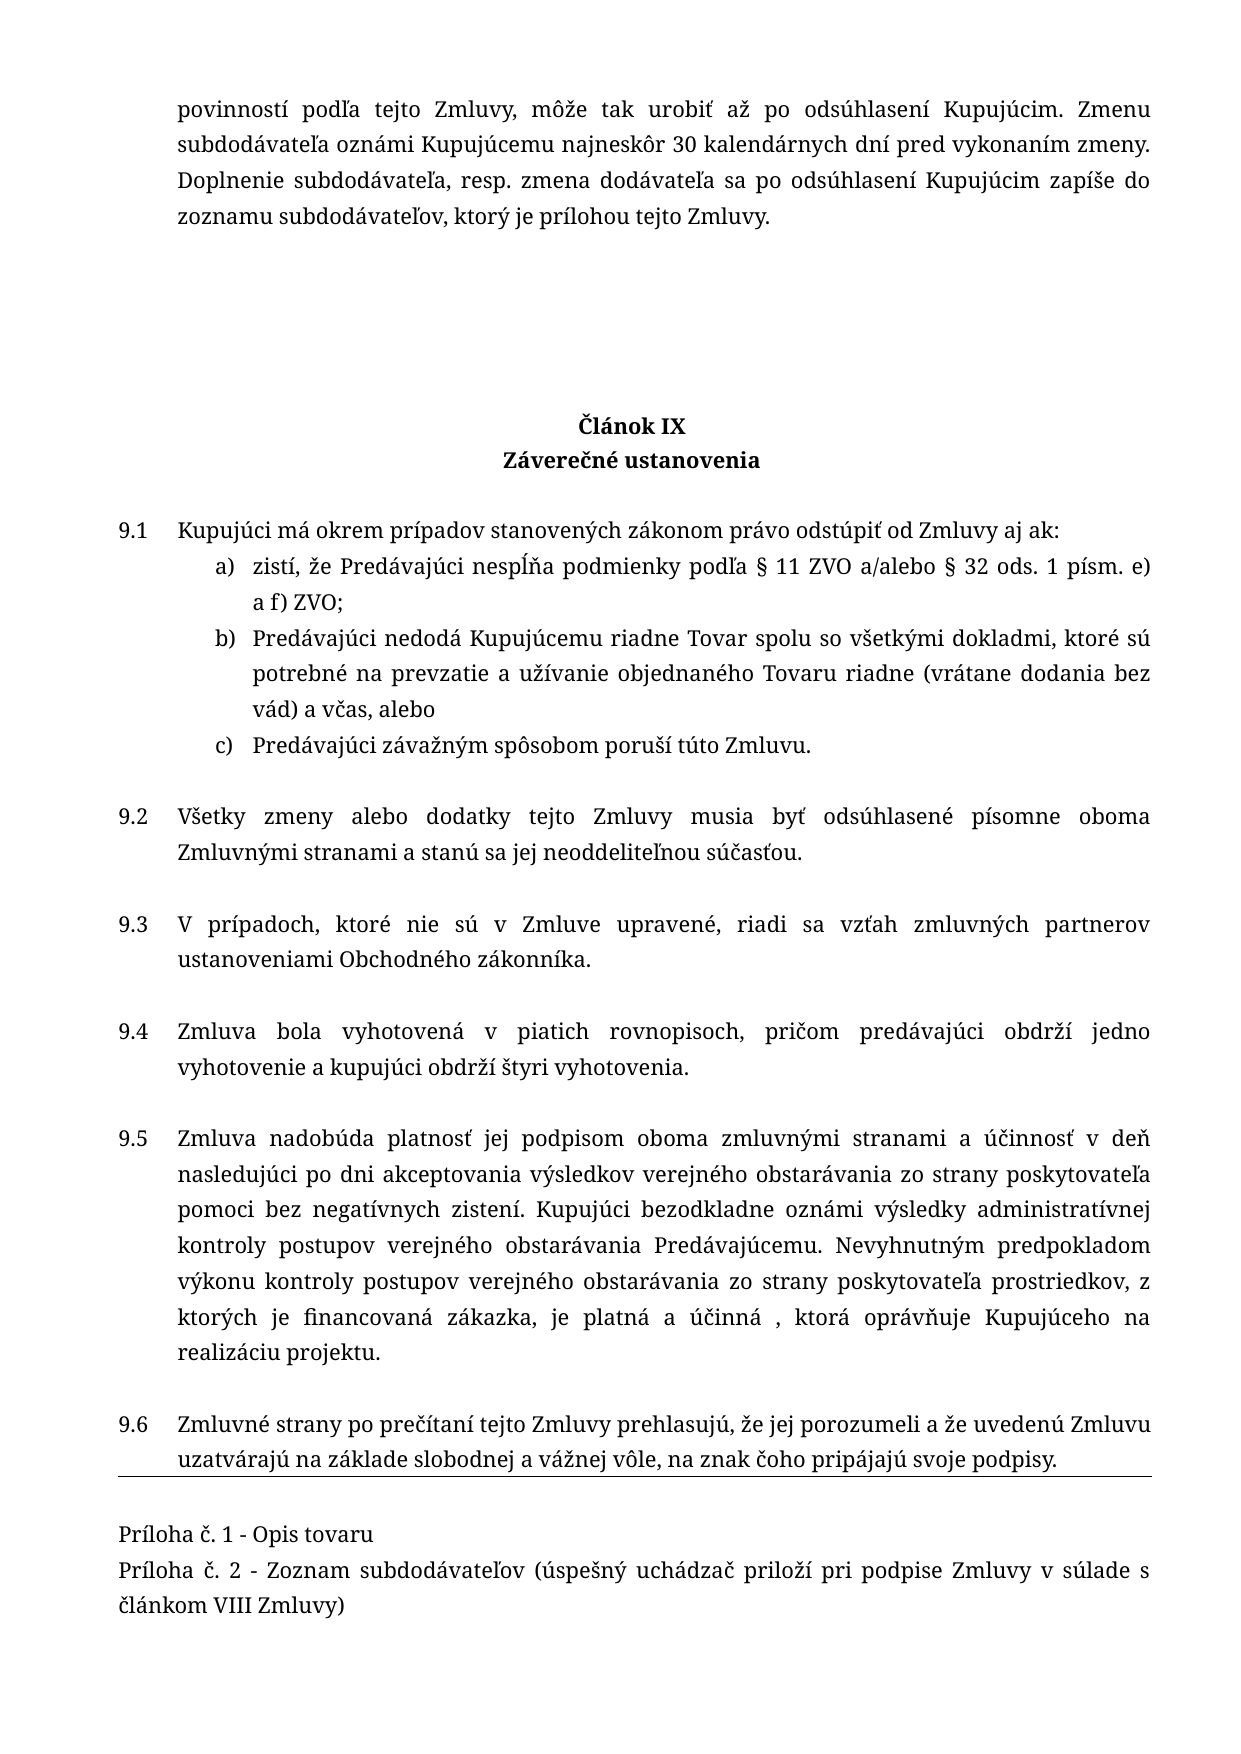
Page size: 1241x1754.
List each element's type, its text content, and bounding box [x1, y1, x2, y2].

list zistí, že Predávajúci nespĺňa podmienky podľa § 11 ZVO a/alebo § 32 ods. 1 písm. e) a f) ZVO; [215, 551, 1152, 617]
text Príloha č. 1 - Opis tovaru [118, 1519, 1152, 1549]
text Príloha č. 2 - Zoznam subdodávateľov (úspešný uchádzač priloží pri podpise Zmluvy v súlade s článkom VIII Zmluvy) [118, 1555, 1152, 1620]
text 9.5 Zmluva nadobúda platnosť jej podpisom oboma zmluvnými stranami a účinnosť v deň nasledujúci po dni akceptovania výsledkov verejného obstarávania zo strany poskytovateľa pomoci bez negatívnych zistení. Kupujúci bezodkladne oznámi výsledky administratívnej kontroly postupov verejného obstarávania Predávajúcemu. Nevyhnutným predpokladom výkonu kontroly postupov verejného obstarávania zo strany poskytovateľa prostriedkov, z ktorých je financovaná zákazka, je platná a účinná , ktorá oprávňuje Kupujúceho na realizáciu projektu. [118, 1123, 1152, 1367]
text 9.3 V prípadoch, ktoré nie sú v Zmluve upravené, riadi sa vzťah zmluvných partnerov ustanoveniami Obchodného zákonníka. [118, 908, 1152, 974]
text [118, 94, 1152, 231]
list Predávajúci závažným spôsobom poruší túto Zmluvu. [215, 730, 1152, 760]
text Záverečné ustanovenia [118, 445, 1145, 475]
list Predávajúci nedodá Kupujúcemu riadne Tovar spolu so všetkými dokladmi, ktoré sú potrebné na prevzatie a užívanie objednaného Tovaru riadne (vrátane dodania bez vád) a včas, alebo [215, 623, 1152, 724]
text Článok IX [118, 411, 1145, 440]
text 9.2 Všetky zmeny alebo dodatky tejto Zmluvy musia byť odsúhlasené písomne oboma Zmluvnými stranami a stanú sa jej neoddeliteľnou súčasťou. [118, 801, 1152, 867]
text 9.1 Kupujúci má okrem prípadov stanovených zákonom právo odstúpiť od Zmluvy aj ak: [118, 516, 1152, 545]
text 9.4 Zmluva bola vyhotovená v piatich rovnopisoch, pričom predávajúci obdrží jedno vyhotovenie a kupujúci obdrží štyri vyhotovenia. [118, 1016, 1152, 1081]
text 9.6 Zmluvné strany po prečítaní tejto Zmluvy prehlasujú, že jej porozumeli a že uvedenú Zmluvu uzatvárajú na základe slobodnej a vážnej vôle, na znak čoho pripájajú svoje podpisy. [118, 1409, 1152, 1476]
